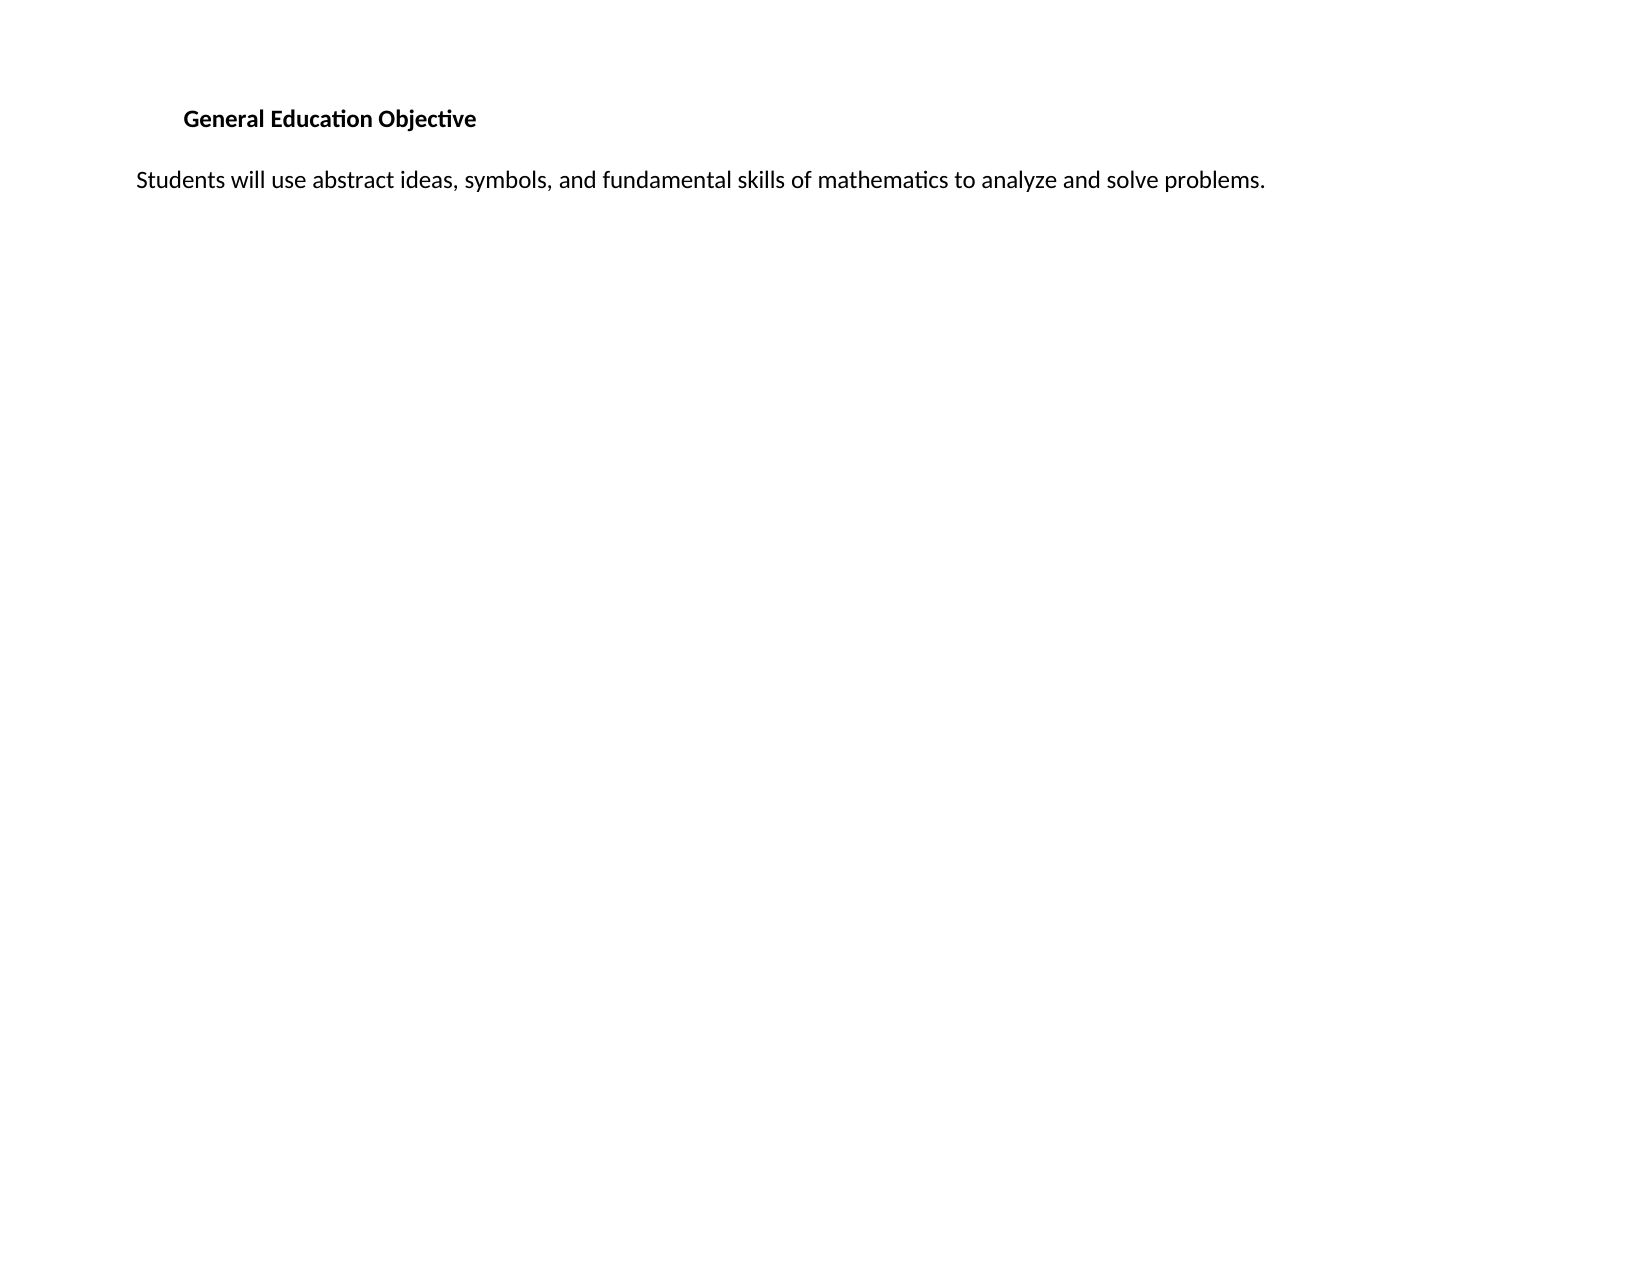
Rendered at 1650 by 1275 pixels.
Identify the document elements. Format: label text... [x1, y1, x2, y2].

text Students will use abstract ideas, symbols, and fundamental skills of mathematics to analyze and solve problems. [108, 164, 1542, 194]
text General Education Objective [108, 103, 1542, 133]
